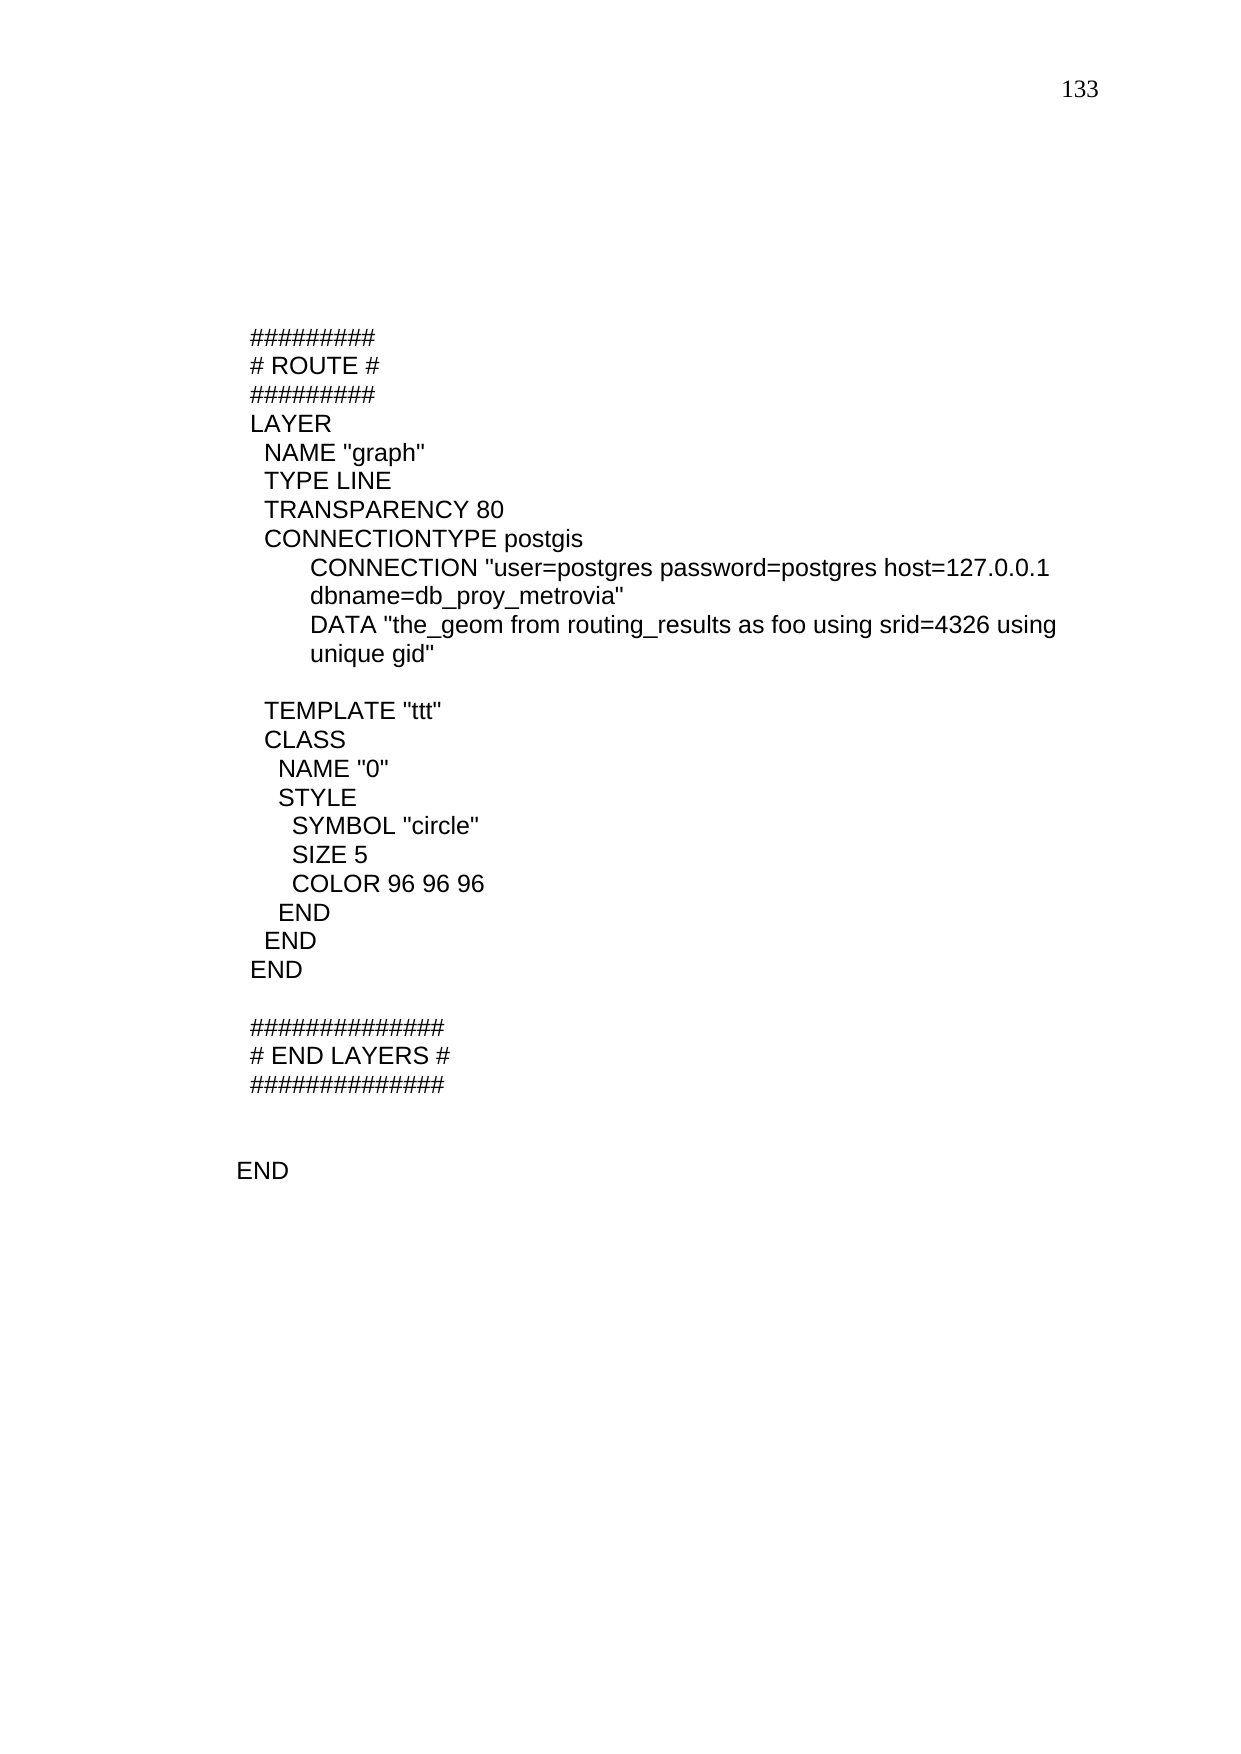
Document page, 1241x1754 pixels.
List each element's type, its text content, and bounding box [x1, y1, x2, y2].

text COLOR 96 96 96 [236, 869, 1098, 897]
text ############## [236, 1012, 1098, 1041]
text CONNECTION "user=postgres password=postgres host=127.0.0.1 dbname=db_proy_metrovia" [310, 552, 1098, 610]
text TYPE LINE [236, 466, 1098, 495]
text TRANSPARENCY 80 [236, 495, 1098, 524]
text CONNECTIONTYPE postgis [236, 524, 1098, 552]
text CLASS [236, 725, 1098, 754]
text ############## [236, 1070, 1098, 1099]
text ######### [236, 322, 1098, 351]
text END [236, 926, 1098, 955]
text DATA "the_geom from routing_results as foo using srid=4326 using unique gid" [310, 610, 1098, 667]
text NAME "0" [236, 754, 1098, 782]
text ######### [236, 380, 1098, 409]
text END [236, 897, 1098, 926]
text SYMBOL "circle" [236, 811, 1098, 840]
text NAME "graph" [236, 437, 1098, 466]
text STYLE [236, 782, 1098, 811]
text END [236, 955, 1098, 984]
text # ROUTE # [236, 351, 1098, 380]
text END [236, 1156, 1098, 1185]
text # END LAYERS # [236, 1041, 1098, 1070]
text LAYER [236, 409, 1098, 437]
text SIZE 5 [236, 840, 1098, 869]
text TEMPLATE "ttt" [236, 696, 1098, 725]
